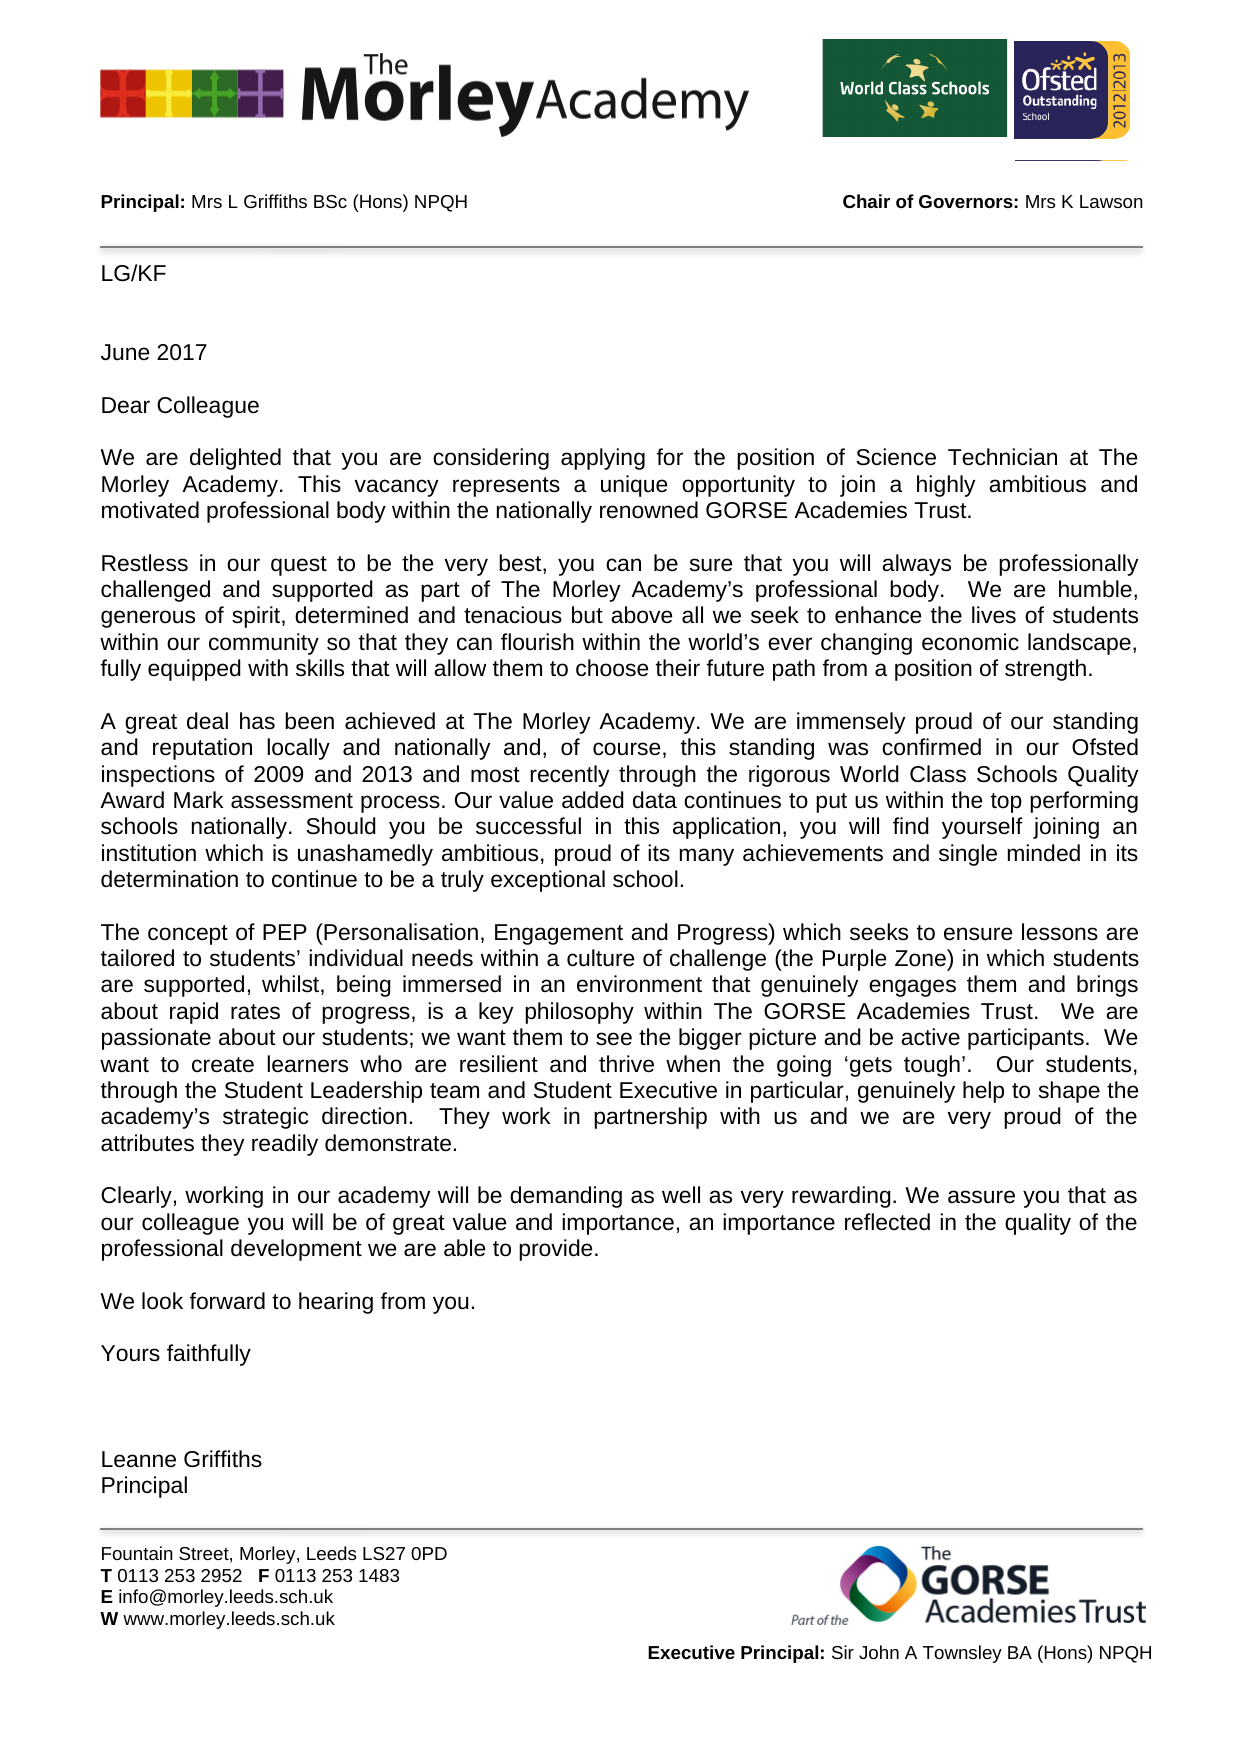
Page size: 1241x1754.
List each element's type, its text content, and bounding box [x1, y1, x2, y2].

text Yours faithfully [100, 1340, 1140, 1367]
picture [100, 30, 809, 161]
text The concept of PEP (Personalisation, Engagement and Progress) which seeks to ensure lessons are tailored to students’ individual needs within a culture of challenge (the Purple Zone) in which students are supported, whilst, being immersed in an environment that genuinely engages them and brings about rapid rates of progress, is a key philosophy within The GORSE Academies Trust. We are passionate about our students; we want them to see the bigger picture and be active participants. We want to create learners who are resilient and thrive when the going ‘gets tough’. Our students, through the Student Leadership team and Student Executive in particular, genuinely help to shape the academy’s strategic direction. They work in partnership with us and we are very proud of the attributes they readily demonstrate. [100, 919, 1140, 1156]
text Restless in our quest to be the very best, you can be sure that you will always be professionally challenged and supported as part of The Morley Academy’s professional body. We are humble, generous of spirit, determined and tenacious but above all we seek to enhance the lives of students within our community so that they can flourish within the world’s ever changing economic landscape, fully equipped with skills that will allow them to choose their future path from a position of strength. [100, 550, 1140, 682]
text Clearly, working in our academy will be demanding as well as very rewarding. We assure you that as our colleague you will be of great value and importance, an importance reflected in the quality of the professional development we are able to provide. [100, 1182, 1140, 1261]
text We are delighted that you are considering applying for the position of Science Technician at The Morley Academy. This vacancy represents a unique opportunity to join a highly ambitious and motivated professional body within the nationally renowned GORSE Academies Trust. [100, 444, 1140, 523]
picture [747, 1543, 1146, 1631]
text Leanne Griffiths [100, 1446, 1140, 1472]
text A great deal has been achieved at The Morley Academy. We are immensely proud of our standing and reputation locally and nationally and, of course, this standing was confirmed in our Ofsted inspections of 2009 and 2013 and most recently through the rigorous World Class Schools Quality Award Mark assessment process. Our value added data continues to put us within the top performing schools nationally. Should you be successful in this application, you will find yourself joining an institution which is unashamedly ambitious, proud of its many achievements and single minded in its determination to continue to be a truly exceptional school. [100, 708, 1140, 892]
text June 2017 [100, 339, 1140, 365]
text Principal [100, 1472, 1140, 1498]
text We look forward to hearing from you. [100, 1288, 1140, 1314]
picture [822, 30, 1142, 161]
text Dear Colleague [100, 392, 1140, 418]
text LG/KF [100, 260, 1140, 286]
